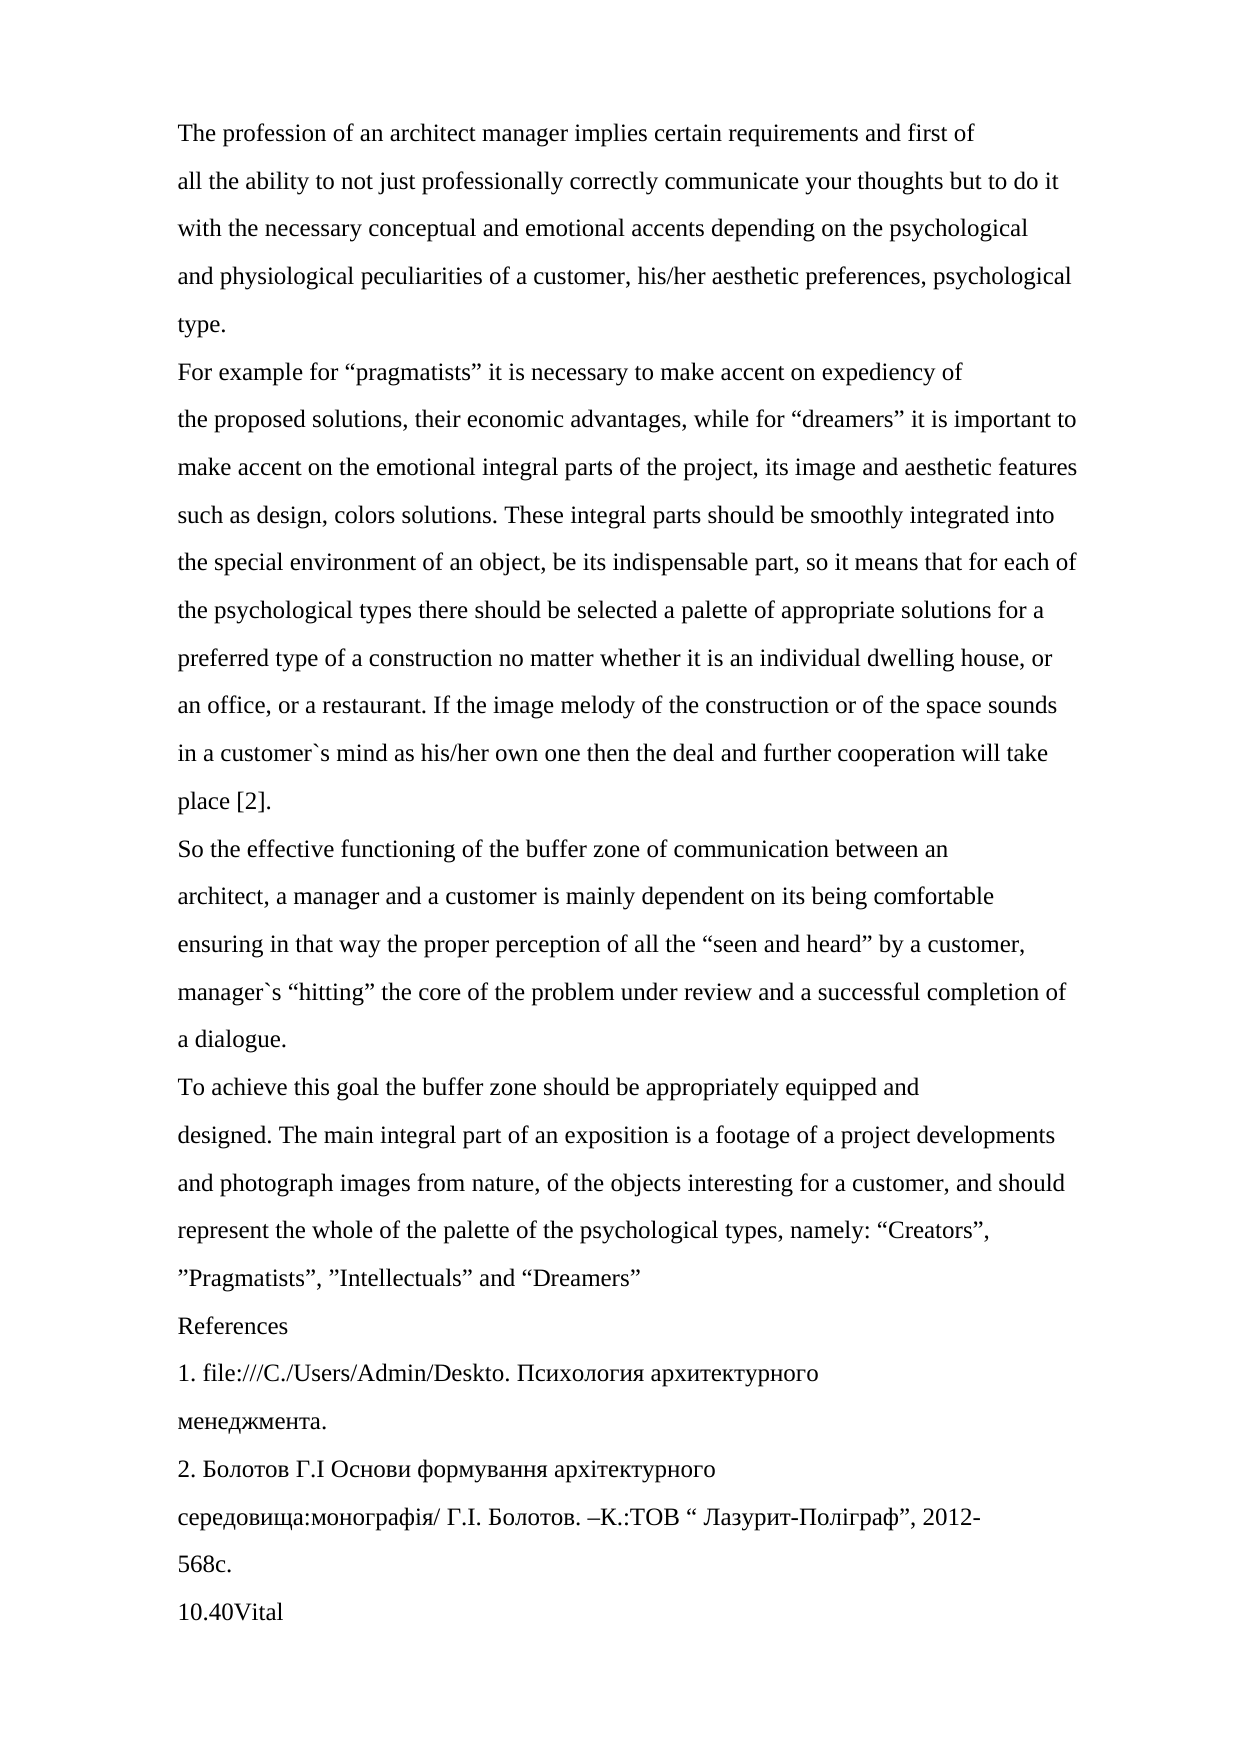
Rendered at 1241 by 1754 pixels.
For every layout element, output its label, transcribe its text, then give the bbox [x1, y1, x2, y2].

text such as design, colors solutions. These integral parts should be smoothly integrated into [177, 500, 1152, 528]
text So the effective functioning of the buffer zone of communication between an [177, 834, 1152, 862]
text designed. The main integral part of an exposition is a footage of a project developments [177, 1120, 1152, 1149]
text make accent on the emotional integral parts of the project, its image and aesthetic features [177, 452, 1152, 481]
text ensuring in that way the proper perception of all the “seen and heard” by a customer, [177, 929, 1152, 958]
text the special environment of an object, be its indispensable part, so it means that for each of [177, 547, 1152, 576]
text 1. file:///C./Users/Admin/Deskto. Психология архитектурного [177, 1358, 1152, 1387]
text and photograph images from nature, of the objects interesting for a customer, and should [177, 1168, 1152, 1196]
text an office, or a restaurant. If the image melody of the construction or of the space sounds [177, 691, 1152, 719]
text the proposed solutions, their economic advantages, while for “dreamers” it is important to [177, 404, 1152, 433]
text preferred type of a construction no matter whether it is an individual dwelling house, or [177, 643, 1152, 672]
text with the necessary conceptual and emotional accents depending on the psychological [177, 213, 1152, 242]
text 2. Болотов Г.І Основи формування архітектурного [177, 1454, 1152, 1483]
text place [2]. [177, 786, 1152, 815]
text менеджмента. [177, 1406, 1152, 1435]
text To achieve this goal the buffer zone should be appropriately equipped and [177, 1072, 1152, 1101]
text ”Pragmatists”, ”Intellectuals” and “Dreamers” [177, 1263, 1152, 1292]
text 10.40Vital [177, 1597, 1152, 1626]
text represent the whole of the palette of the psychological types, namely: “Creators”, [177, 1215, 1152, 1244]
text and physiological peculiarities of a customer, his/her aesthetic preferences, psychological [177, 261, 1152, 290]
text a dialogue. [177, 1024, 1152, 1053]
text manager`s “hitting” the core of the problem under review and a successful completion of [177, 977, 1152, 1006]
text all the ability to not just professionally correctly communicate your thoughts but to do it [177, 166, 1152, 194]
text середовища:монографія/ Г.І. Болотов. –К.:ТОВ “ Лазурит-Поліграф”, 2012- [177, 1502, 1152, 1530]
text The profession of an architect manager implies certain requirements and first of [177, 118, 1152, 147]
text References [177, 1311, 1152, 1339]
text in a customer`s mind as his/her own one then the deal and further cooperation will take [177, 738, 1152, 767]
text type. [177, 309, 1152, 338]
text 568с. [177, 1549, 1152, 1578]
text For example for “pragmatists” it is necessary to make accent on expediency of [177, 357, 1152, 385]
text the psychological types there should be selected a palette of appropriate solutions for a [177, 595, 1152, 624]
text architect, a manager and a customer is mainly dependent on its being comfortable [177, 881, 1152, 910]
